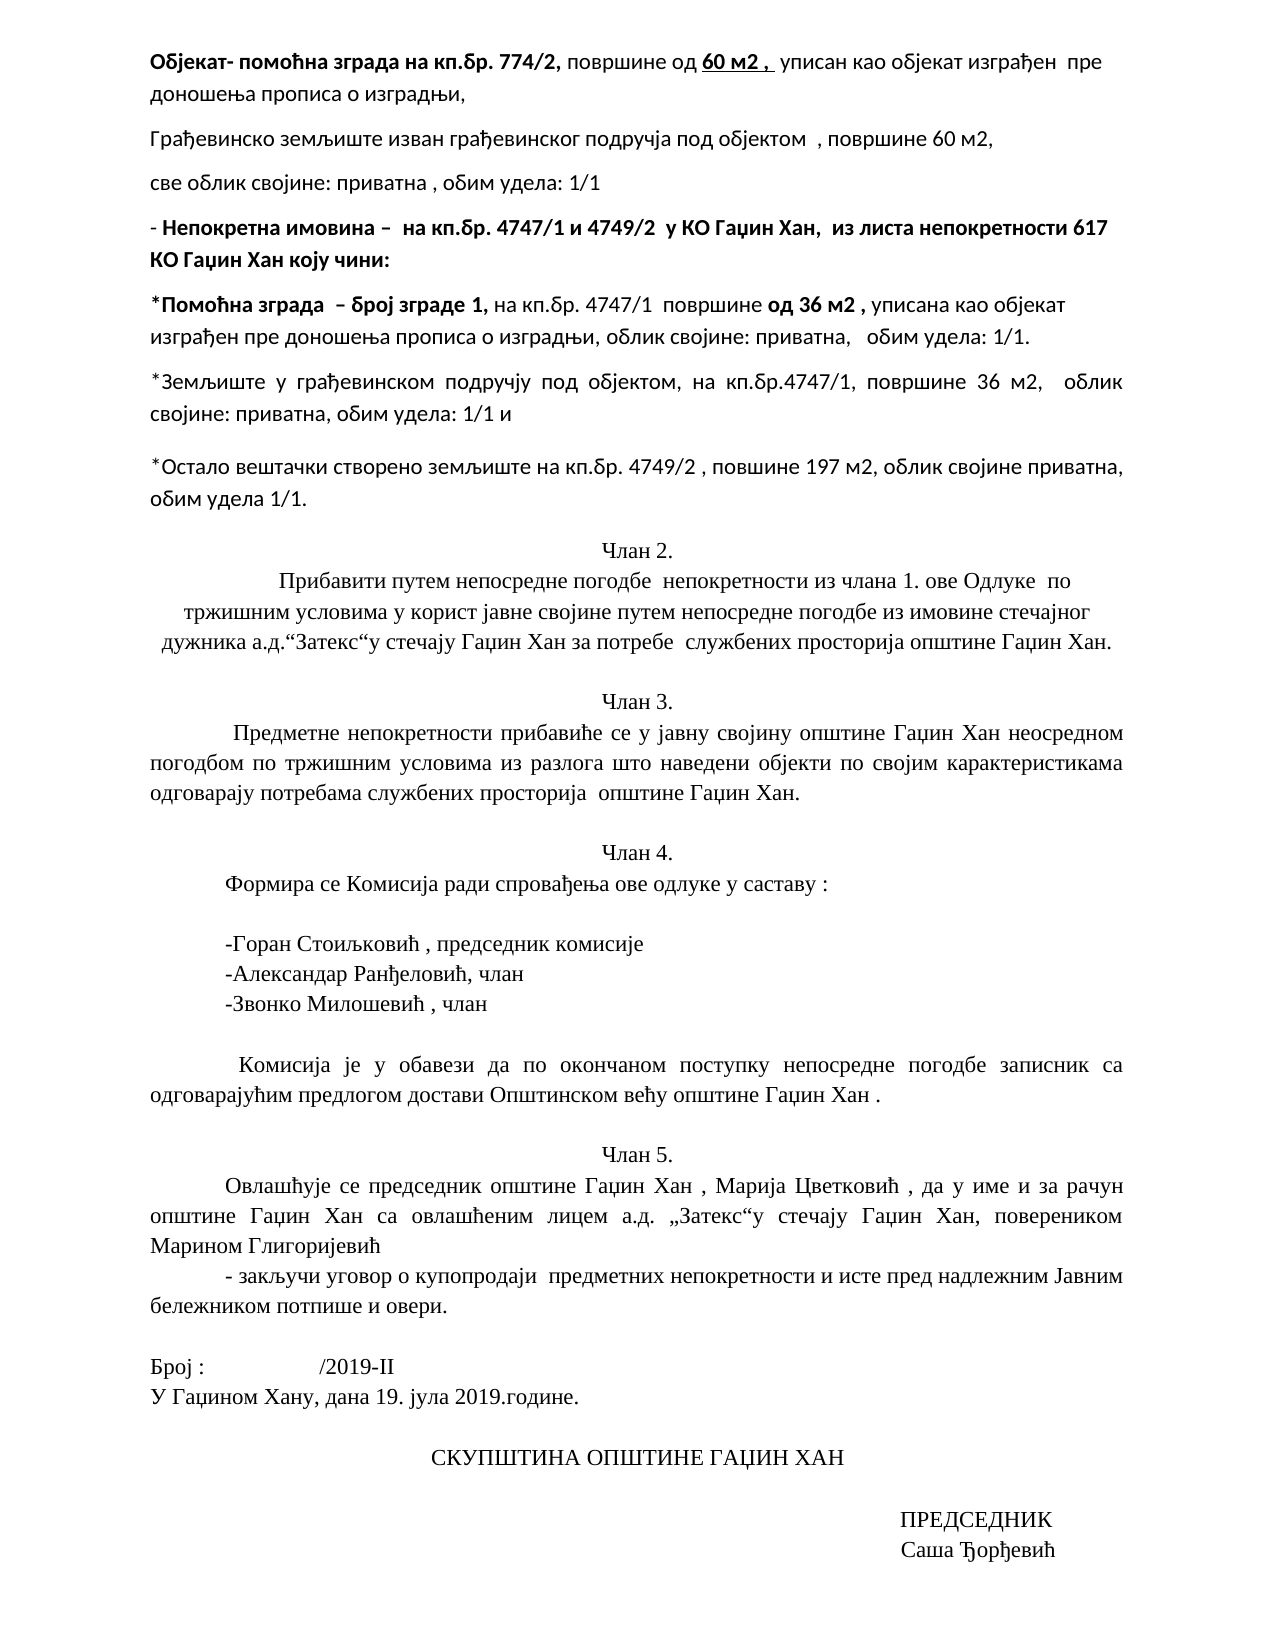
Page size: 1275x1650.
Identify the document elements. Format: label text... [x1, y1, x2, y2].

list *Земљиште у грађевинском подручју под објектом, на кп.бр.4747/1, површине 36 м2, облик својине: приватна, обим удела: 1/1 и [150, 367, 1125, 427]
text -Александар Ранђеловић, члан [150, 960, 1125, 987]
text У Гаџином Хану, дана 19. јула 2019.године. [150, 1383, 1125, 1409]
text СКУПШТИНА ОПШТИНЕ ГАЏИН ХАН [150, 1443, 1125, 1470]
text Број : /2019-II [150, 1353, 1125, 1379]
list *Остало вештачки створено земљиште на кп.бр. 4749/2 , повшине 197 м2, облик својине приватна, обим удела 1/1. [150, 452, 1125, 512]
text Комисија је у обавези да по окончаном поступку непосредне погодбе записник са одговарајућим предлогом достави Општинском већу општине Гаџин Хан . [150, 1051, 1125, 1107]
text Предметне непокретности прибавиће се у јавну својину општине Гаџин Хан неосредном погодбом по тржишним условима из разлога што наведени објекти по својим карактеристикама одговарају потребама службених просторија општине Гаџин Хан. [150, 718, 1125, 805]
text све облик својине: приватна , обим удела: 1/1 [150, 168, 1125, 196]
text ПРЕДСЕДНИК [900, 1474, 1125, 1532]
text - закључи уговор о купопродаји предметних непокретности и исте пред надлежним Јавним бележником потпише и овери. [150, 1262, 1125, 1319]
text -Звонко Милошевић , члан [150, 990, 1125, 1017]
text Овлашћује се председник општине Гаџин Хан , Марија Цветковић , да у име и за рачун општине Гаџин Хан са овлашћеним лицем а.д. „Затекс“у стечају Гаџин Хан, повереником Марином Глигоријевић [150, 1172, 1125, 1258]
text Прибавити путем непосредне погодбе непокретности из члана 1. ове Одлуке по тржишним условима у корист јавне својине путем непосредне погодбе из имовине стечајног дужника а.д.“Затекс“у стечају Гаџин Хан за потребе службених просторија општине Гаџин Хан. [150, 567, 1125, 654]
text Члан 3. [150, 688, 1125, 715]
list *Помоћна зграда – број зграде 1, на кп.бр. 4747/1 површине од 36 м2 , уписана као објекат изграђен пре доношења прописа о изградњи, облик својине: приватна, обим удела: 1/1. [150, 290, 1125, 350]
text Грађевинско земљиште изван грађевинског подручја под објектом , површине 60 м2, [150, 124, 1125, 152]
text -Горан Стоиљковић , председник комисије [150, 930, 1125, 956]
text Члан 5. [150, 1141, 1125, 1168]
text Објекат- помоћна зграда на кп.бр. 774/2, површине од 60 м2 , уписан као објекат изграђен пре доношења прописа о изградњи, [150, 47, 1125, 107]
text Формира се Комисија ради спровађења ове одлуке у саставу : [150, 869, 1125, 896]
text Члан 2. [150, 537, 1125, 564]
text Члан 4. [150, 839, 1125, 866]
text - Непокретна имовина – на кп.бр. 4747/1 и 4749/2 у КО Гаџин Хан, из листа непокретности 617 КО Гаџин Хан коју чини: [150, 213, 1125, 273]
text Саша Ђорђевић [150, 1536, 1125, 1562]
